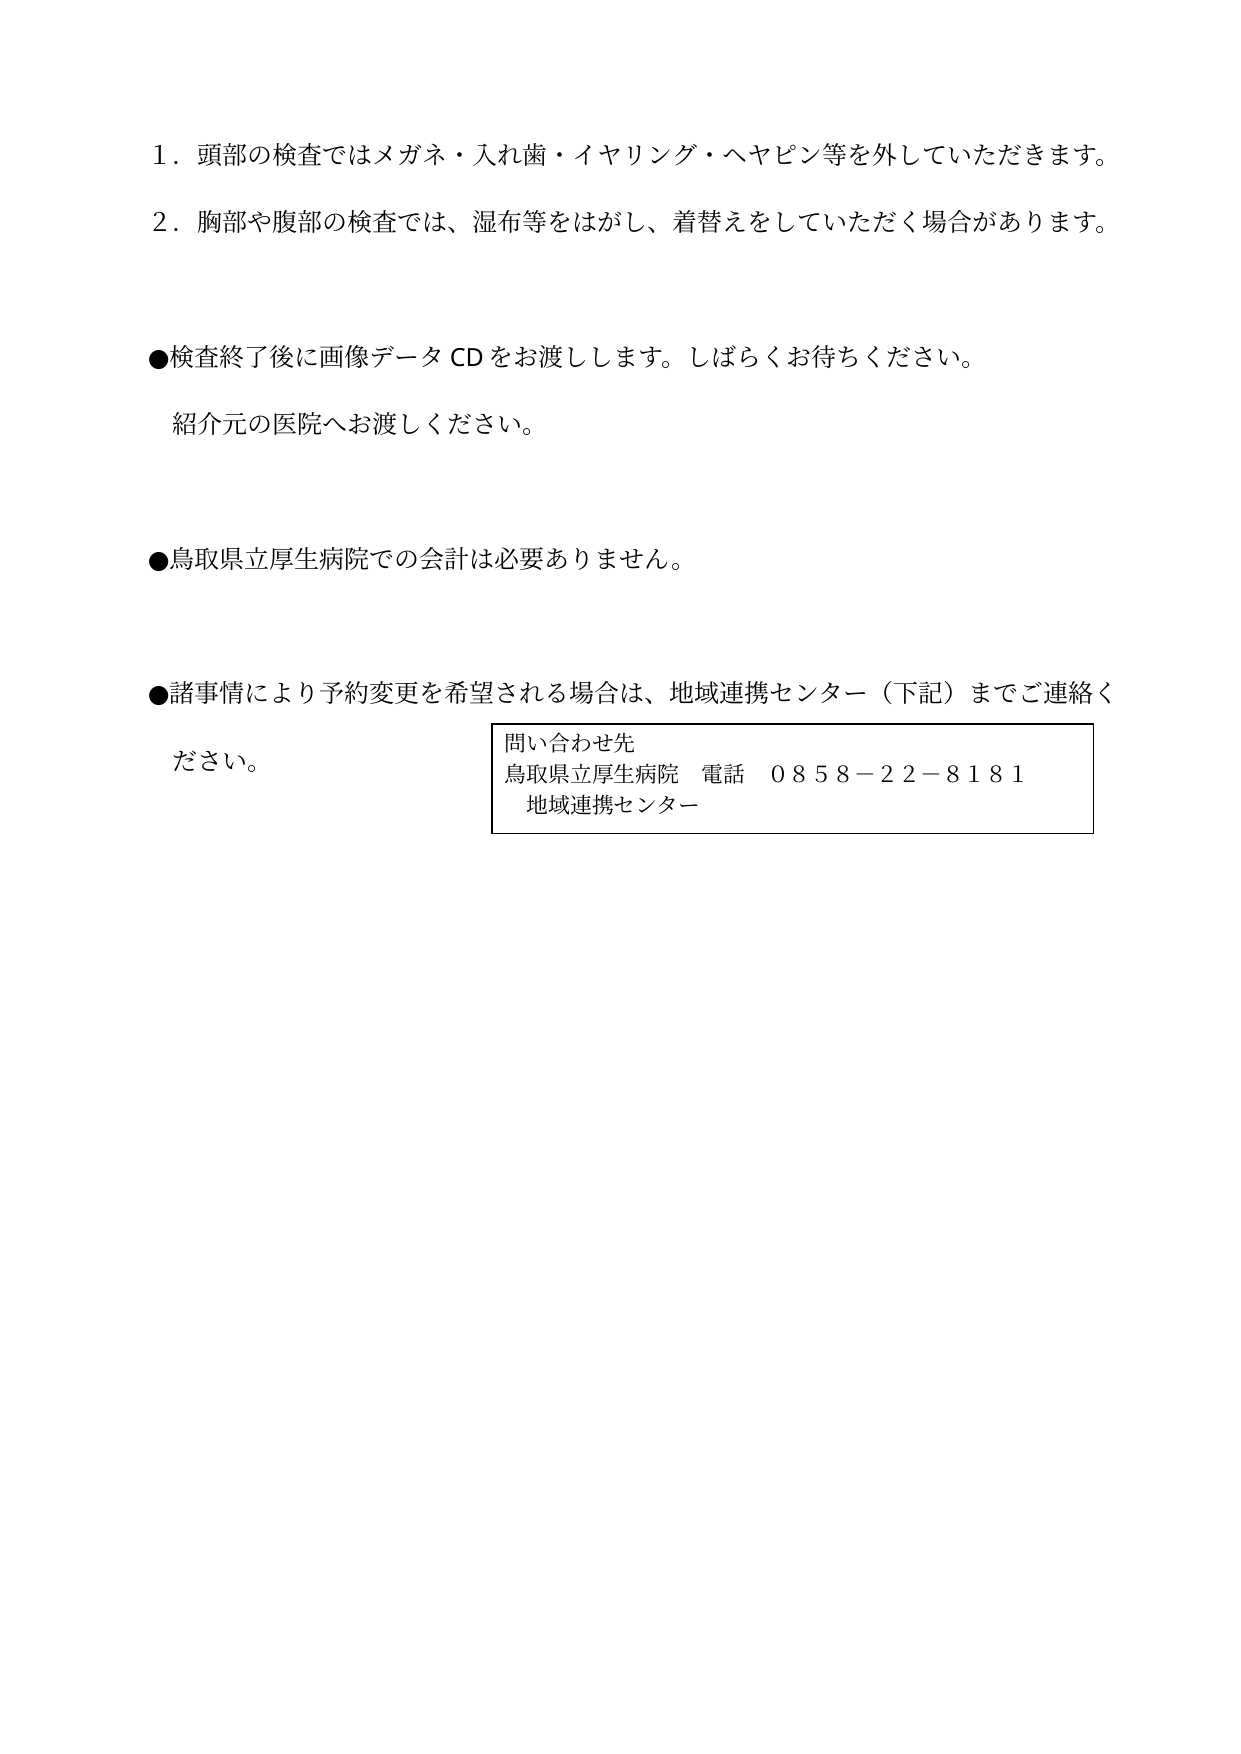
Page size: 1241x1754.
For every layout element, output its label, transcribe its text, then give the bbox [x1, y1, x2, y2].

text ●諸事情により予約変更を希望される場合は、地域連携センター（下記）までご連絡ください。 [148, 658, 1122, 793]
text ●鳥取県立厚生病院での会計は必要ありません。 [148, 524, 1122, 591]
text 紹介元の医院へお渡しください。 [148, 389, 1122, 456]
text ●検査終了後に画像データCDをお渡しします。しばらくお待ちください。 [148, 322, 1122, 389]
text ２．胸部や腹部の検査では、湿布等をはがし、着替えをしていただく場合があります。 [148, 187, 1122, 254]
text １．頭部の検査ではメガネ・入れ歯・イヤリング・ヘヤピン等を外していただきます。 [148, 120, 1122, 187]
